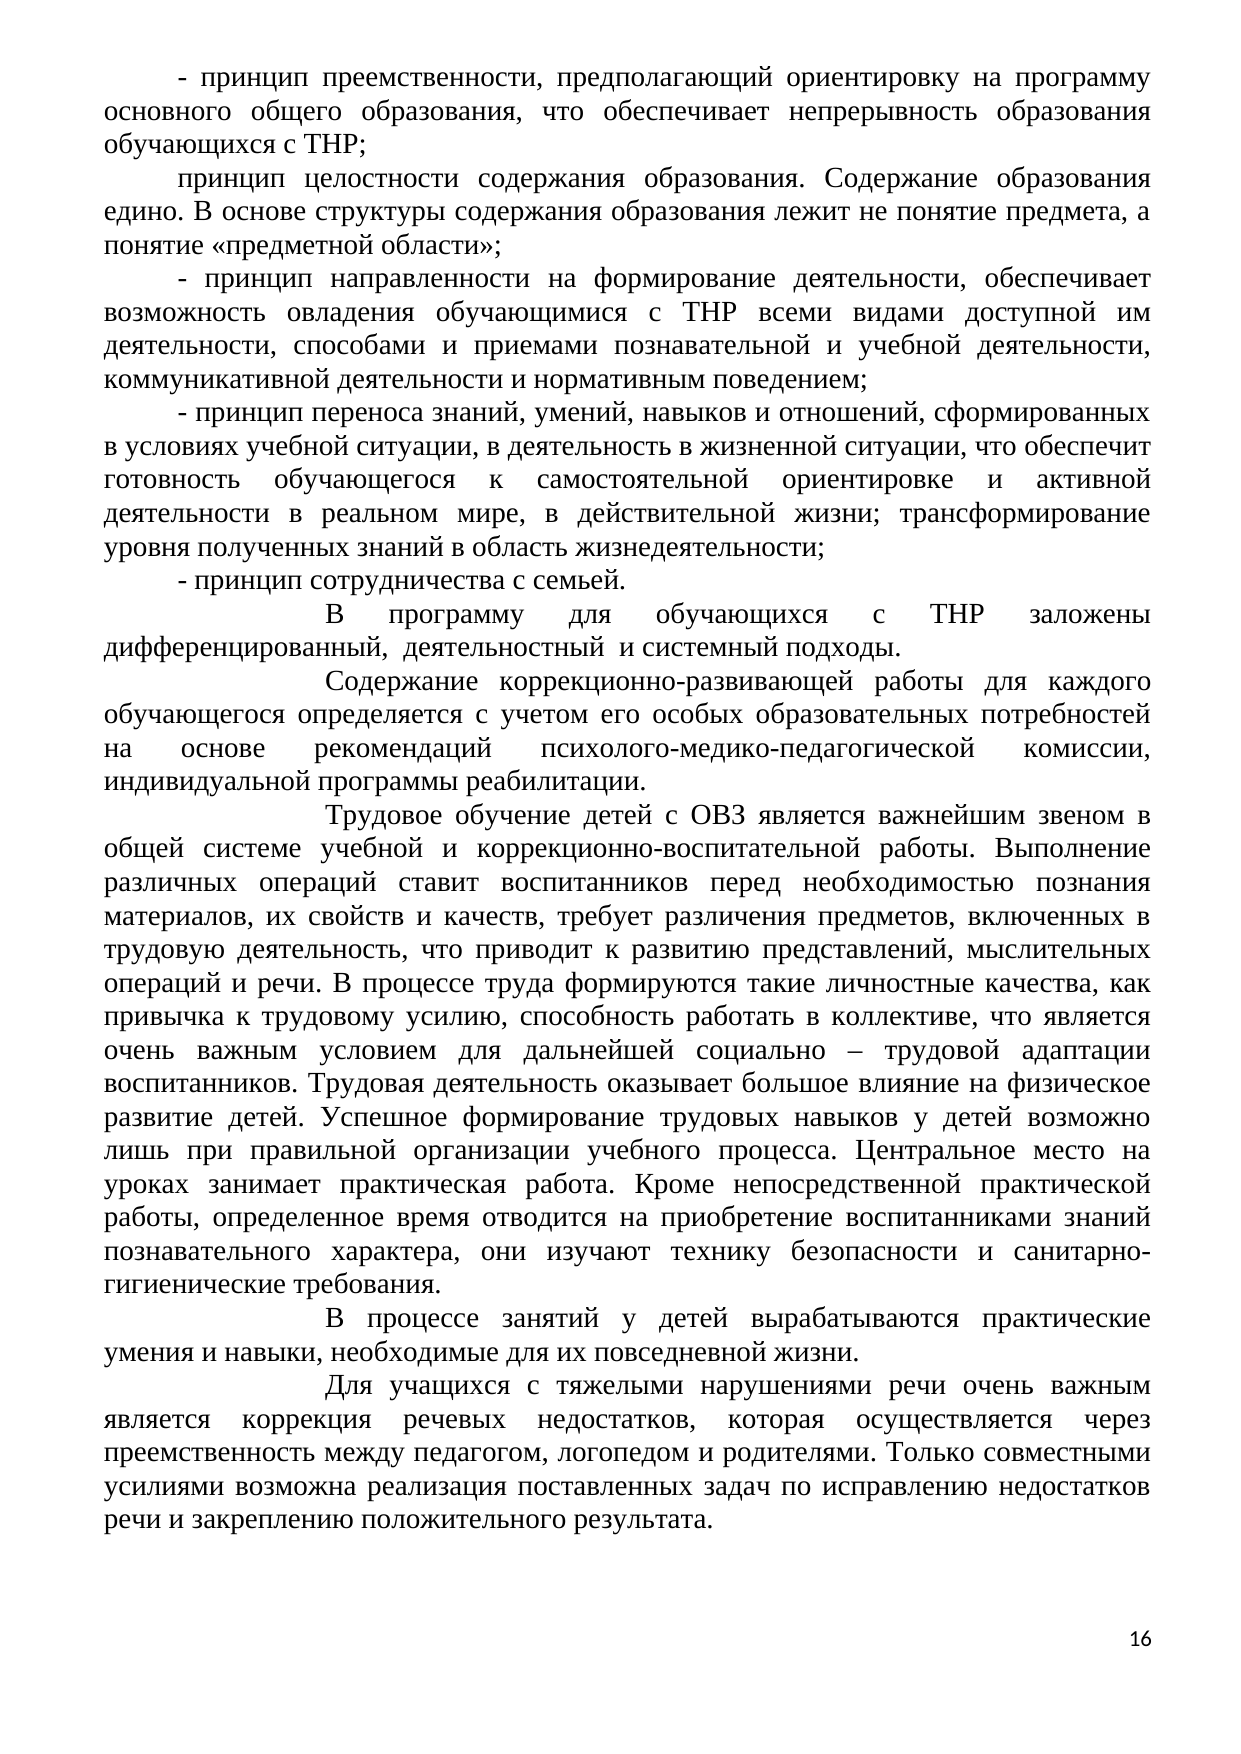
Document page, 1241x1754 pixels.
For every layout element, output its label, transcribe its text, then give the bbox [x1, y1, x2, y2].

text В процессе занятий у детей вырабатываются практические умения и навыки, необходимые для их повседневной жизни. [103, 1300, 1152, 1367]
text - принцип направленности на формирование деятельности, обеспечивает возможность овладения обучающимися с ТНР всеми видами доступной им деятельности, способами и приемами познавательной и учебной деятельности, коммуникативной деятельности и нормативным поведением; [103, 260, 1152, 394]
text принцип целостности содержания образования. Содержание образования едино. В основе структуры содержания образования лежит не понятие предмета, а понятие «предметной области»; [103, 160, 1152, 260]
text Для учащихся с тяжелыми нарушениями речи очень важным является коррекция речевых недостатков, которая осуществляется через преемственность между педагогом, логопедом и родителями. Только совместными усилиями возможна реализация поставленных задач по исправлению недостатков речи и закреплению положительного результата. [103, 1367, 1152, 1535]
text Трудовое обучение детей с ОВЗ является важнейшим звеном в общей системе учебной и коррекционно-воспитательной работы. Выполнение различных операций ставит воспитанников перед необходимостью познания материалов, их свойств и качеств, требует различения предметов, включенных в трудовую деятельность, что приводит к развитию представлений, мыслительных операций и речи. В процессе труда формируются такие личностные качества, как привычка к трудовому усилию, способность работать в коллективе, что является очень важным условием для дальнейшей социально – трудовой адаптации воспитанников. Трудовая деятельность оказывает большое влияние на физическое развитие детей. Успешное формирование трудовых навыков у детей возможно лишь при правильной организации учебного процесса. Центральное место на уроках занимает практическая работа. Кроме непосредственной практической работы, определенное время отводится на приобретение воспитанниками знаний познавательного характера, они изучают технику безопасности и санитарно-гигиенические требования. [103, 797, 1152, 1300]
text - принцип преемственности, предполагающий ориентировку на программу основного общего образования, что обеспечивает непрерывность образования обучающихся с ТНР; [103, 59, 1152, 160]
text В программу для обучающихся с ТНР заложены дифференцированный, деятельностный и системный подходы. [103, 596, 1152, 663]
text - принцип сотрудничества с семьей. [103, 562, 1152, 596]
text Содержание коррекционно-развивающей работы для каждого обучающегося определяется с учетом его особых образовательных потребностей на основе рекомендаций психолого-медико-педагогической комиссии, индивидуальной программы реабилитации. [103, 663, 1152, 797]
text - принцип переноса знаний, умений, навыков и отношений, сформированных в условиях учебной ситуации, в деятельность в жизненной ситуации, что обеспечит готовность обучающегося к самостоятельной ориентировке и активной деятельности в реальном мире, в действительной жизни; трансформирование уровня полученных знаний в область жизнедеятельности; [103, 394, 1152, 562]
